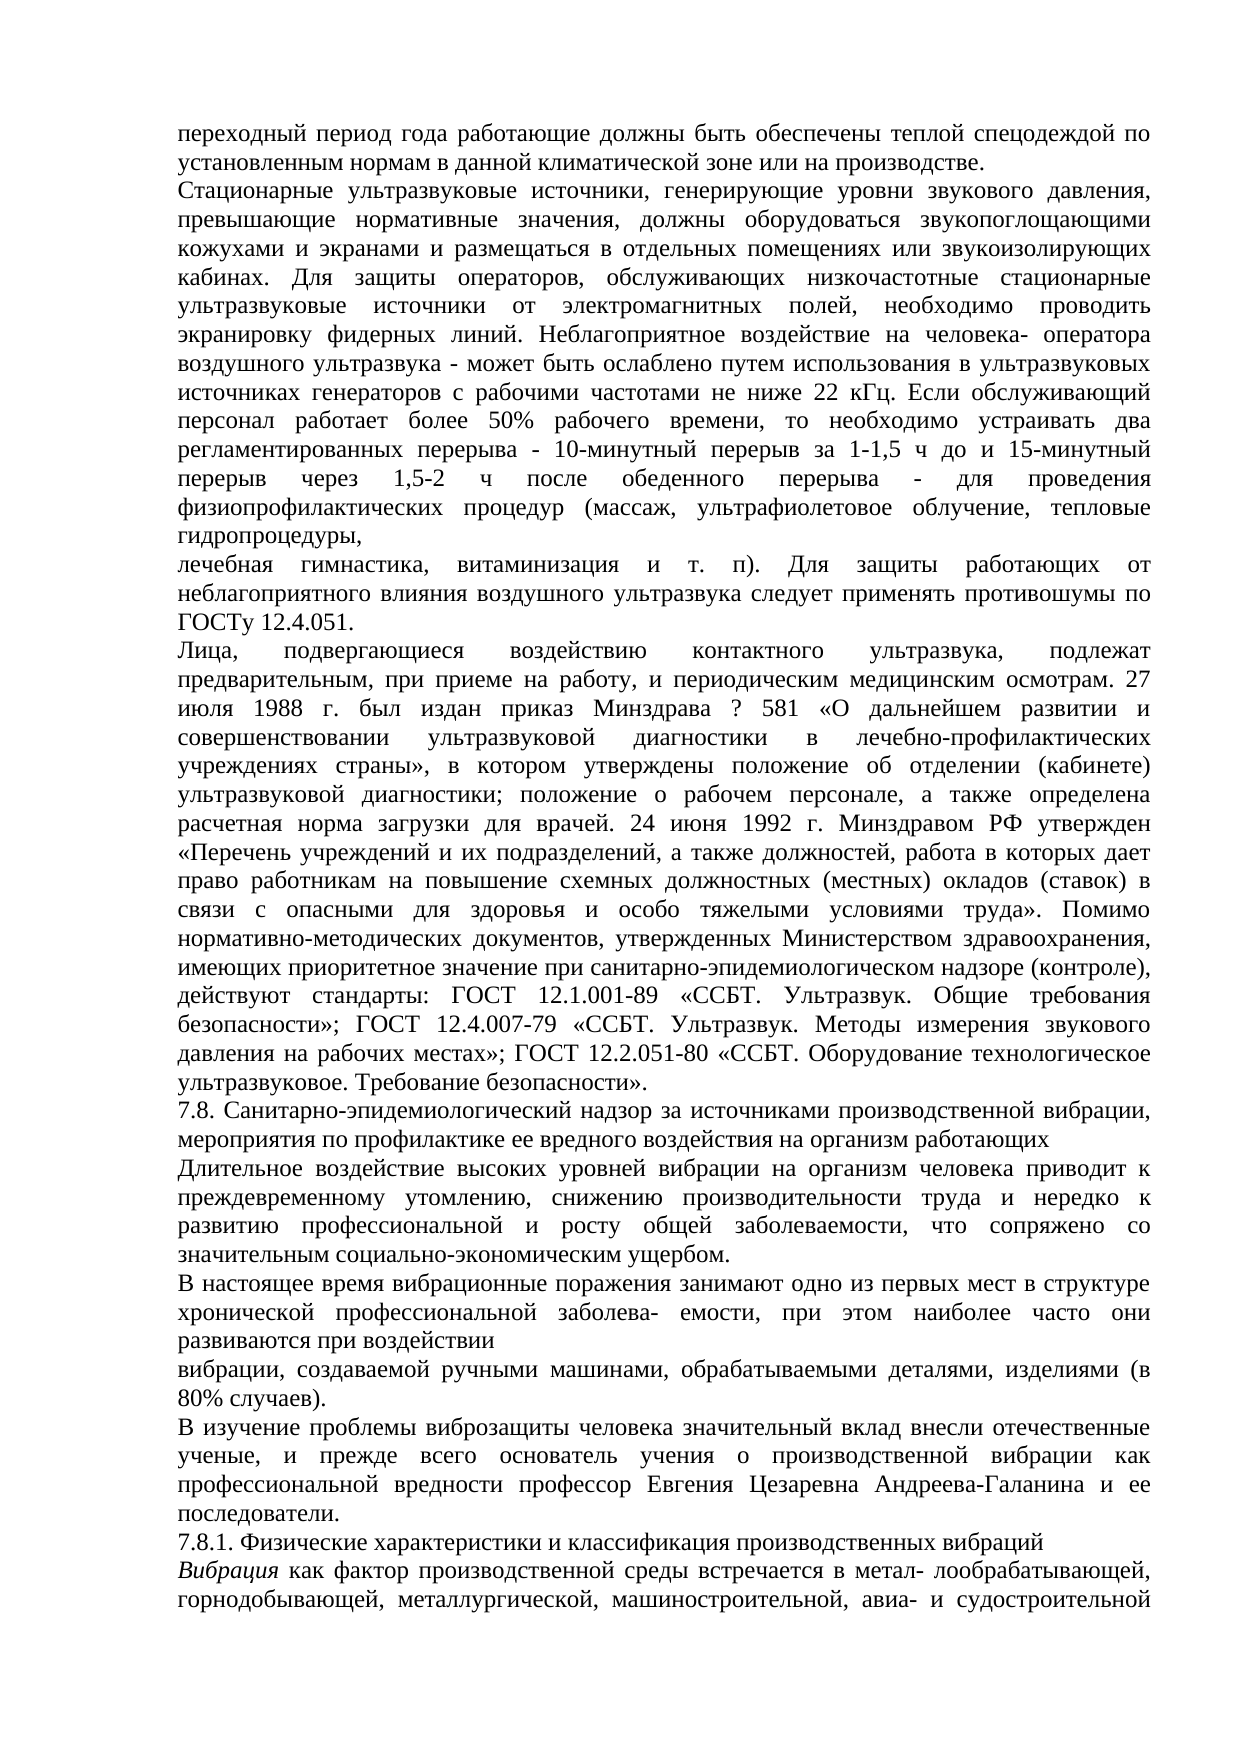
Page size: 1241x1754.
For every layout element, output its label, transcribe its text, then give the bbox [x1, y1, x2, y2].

text Лица, подвергающиеся воздействию контактного ультразвука, подлежат предварительным, при приеме на работу, и периодическим медицинским осмотрам. 27 июля 1988 г. был издан приказ Минздрава ? 581 «О дальнейшем развитии и совершенствовании ультразвуковой диагностики в лечебно-профилактических учреждениях страны», в котором утверждены положение об отделении (кабинете) ультразвуковой диагностики; положение о рабочем персонале, а также определена расчетная норма загрузки для врачей. 24 июня 1992 г. Минздравом РФ утвержден «Перечень учреждений и их подразделений, а также должностей, работа в которых дает право работникам на повышение схемных должностных (местных) окладов (ставок) в связи с опасными для здоровья и особо тяжелыми условиями труда». Помимо нормативно-методических документов, утвержденных Министерством здравоохранения, имеющих приоритетное значение при санитарно-эпидемиологическом надзоре (контроле), действуют стандарты: ГОСТ 12.1.001-89 «ССБТ. Ультразвук. Общие требования безопасности»; ГОСТ 12.4.007-79 «ССБТ. Ультразвук. Методы измерения звукового давления на рабочих местах»; ГОСТ 12.2.051-80 «ССБТ. Оборудование технологическое ультразвуковое. Требование безопасности». [177, 636, 1152, 1096]
text В изучение проблемы виброзащиты человека значительный вклад внесли отечественные ученые, и прежде всего основатель учения о производственной вибрации как профессиональной вредности профессор Евгения Цезаревна Андреева-Галанина и ее последователи. [177, 1412, 1152, 1527]
text 7.8. Санитарно-эпидемиологический надзор за источниками производственной вибрации, мероприятия по профилактике ее вредного воздействия на организм работающих [177, 1096, 1152, 1153]
text В настоящее время вибрационные поражения занимают одно из первых мест в структуре хронической профессиональной заболева- емости, при этом наиболее часто они развиваются при воздействии [177, 1268, 1152, 1354]
text Длительное воздействие высоких уровней вибрации на организм человека приводит к преждевременному утомлению, снижению производительности труда и нередко к развитию профессиональной и росту общей заболеваемости, что сопряжено со значительным социально-экономическим ущербом. [177, 1153, 1152, 1268]
text лечебная гимнастика, витаминизация и т. п). Для защиты работающих от неблагоприятного влияния воздушного ультразвука следует применять противошумы по ГОСТу 12.4.051. [177, 549, 1152, 636]
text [177, 1556, 1152, 1613]
text вибрации, создаваемой ручными машинами, обрабатываемыми деталями, изделиями (в 80% случаев). [177, 1354, 1152, 1412]
text Стационарные ультразвуковые источники, генерирующие уровни звукового давления, превышающие нормативные значения, должны оборудоваться звукопоглощающими кожухами и экранами и размещаться в отдельных помещениях или звукоизолирующих кабинах. Для защиты операторов, обслуживающих низкочастотные стационарные ультразвуковые источники от электромагнитных полей, необходимо проводить экранировку фидерных линий. Неблагоприятное воздействие на человека- оператора воздушного ультразвука - может быть ослаблено путем использования в ультразвуковых источниках генераторов с рабочими частотами не ниже 22 кГц. Если обслуживающий персонал работает более 50% рабочего времени, то необходимо устраивать два регламентированных перерыва - 10-минутный перерыв за 1-1,5 ч до и 15-минутный перерыв через 1,5-2 ч после обеденного перерыва - для проведения физиопрофилактических процедур (массаж, ультрафиолетовое облучение, тепловые гидропроцедуры, [177, 176, 1152, 549]
text 7.8.1. Физические характеристики и классификация производственных вибраций [177, 1527, 1152, 1556]
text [177, 118, 1152, 176]
